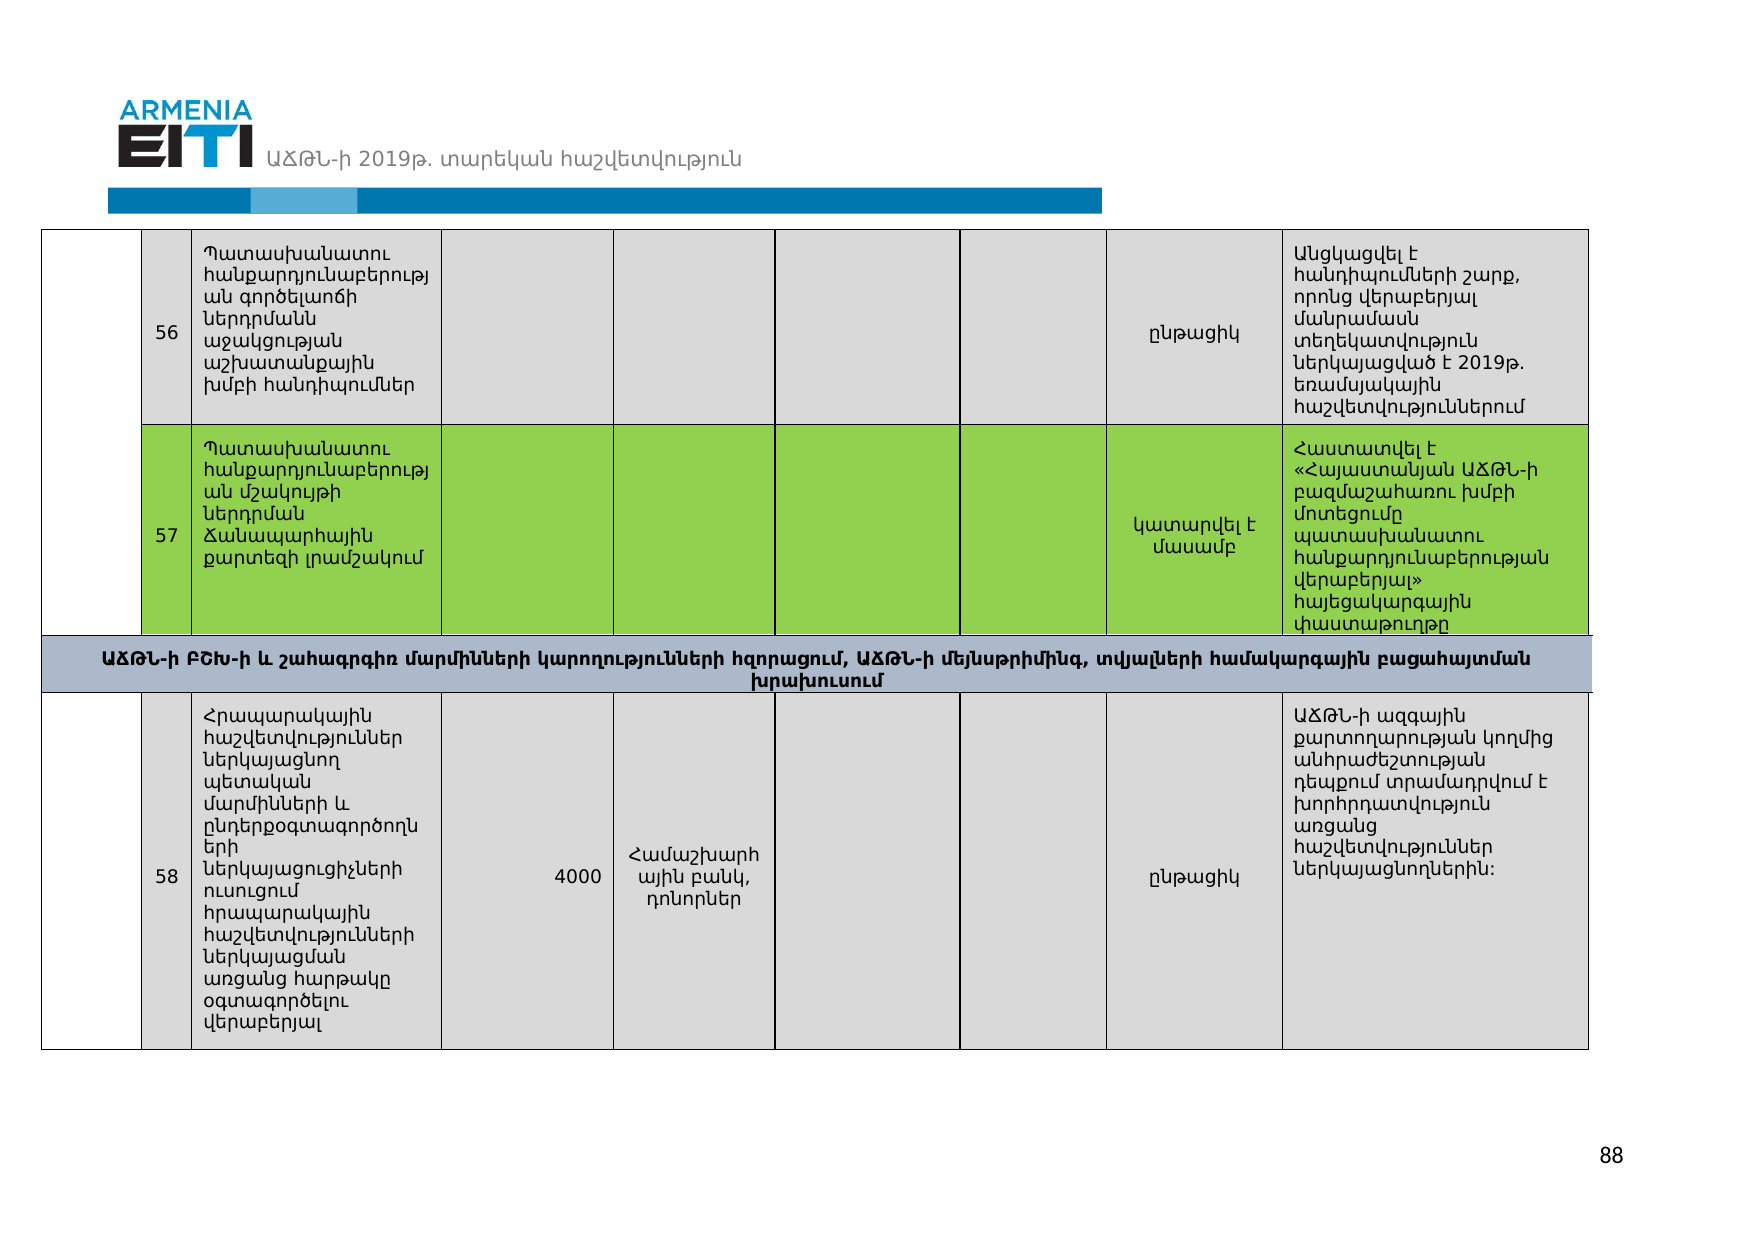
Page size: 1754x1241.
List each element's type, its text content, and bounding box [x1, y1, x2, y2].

table_cell 58 [142, 693, 191, 1049]
table_cell [776, 230, 959, 424]
table_cell 56 [142, 230, 191, 424]
table_cell [614, 425, 774, 634]
table_cell [42, 230, 141, 634]
table_cell [776, 425, 959, 634]
table_cell Անցկացվել է հանդիպումների շարք, որոնց վերաբերյալ մանրամասն տեղեկատվություն ներկայացված է 2019թ. եռամսյակային հաշվետվություններում [1283, 230, 1588, 424]
table_cell Պատասխանատու հանքարդյունաբերության մշակույթի ներդրման Ճանապարհային քարտեզի լրամշակում [192, 425, 441, 634]
table_cell ԱՃԹՆ-ի ազգային քարտողարության կողմից անհրաժեշտության դեպքում տրամադրվում է խորհրդատվություն առցանց հաշվետվություններ ներկայացնողներին: [1283, 693, 1588, 1049]
table_cell Հաստատվել է «Հայաստանյան ԱՃԹՆ-ի բազմաշահառու խմբի մոտեցումը պատասխանատու հանքարդյունաբերության վերաբերյալ» հայեցակարգային փաստաթուղթը [1283, 425, 1588, 634]
table_cell [961, 693, 1106, 1049]
table_cell [442, 230, 613, 424]
table_cell [42, 693, 141, 1049]
table_cell Համաշխարհային բանկ, դոնորներ [614, 693, 774, 1049]
picture [118, 100, 253, 167]
table_cell 57 [142, 425, 191, 634]
table_cell կատարվել է մասամբ [1107, 425, 1282, 634]
table_cell Հրապարակային հաշվետվություններ ներկայացնող պետական մարմինների և ընդերքօգտագործողների ներկայացուցիչների ուսուցում հրապարակային հաշվետվությունների ներկայացման առցանց հարթակը օգտագործելու վերաբերյալ [192, 693, 441, 1049]
table_cell ընթացիկ [1107, 230, 1282, 424]
table_cell 4000 [442, 693, 613, 1049]
table_cell [961, 425, 1106, 634]
table_cell Պատասխանատու հանքարդյունաբերության գործելաոճի ներդրմանն աջակցության աշխատանքային խմբի հանդիպումներ [192, 230, 441, 424]
picture [166, 100, 177, 109]
table_cell [614, 230, 774, 424]
table_cell ընթացիկ [1107, 693, 1282, 1049]
table_cell [442, 425, 613, 634]
table_cell [776, 693, 959, 1049]
table_cell [961, 230, 1106, 424]
table_cell ԱՃԹՆ-ի ԲՇԽ-ի և շահագրգիռ մարմինների կարողությունների հզորացում, ԱՃԹՆ-ի մեյնսթրիմինգ, տվյալների համակարգային բացահայտման խրախուսում [42, 636, 1592, 692]
